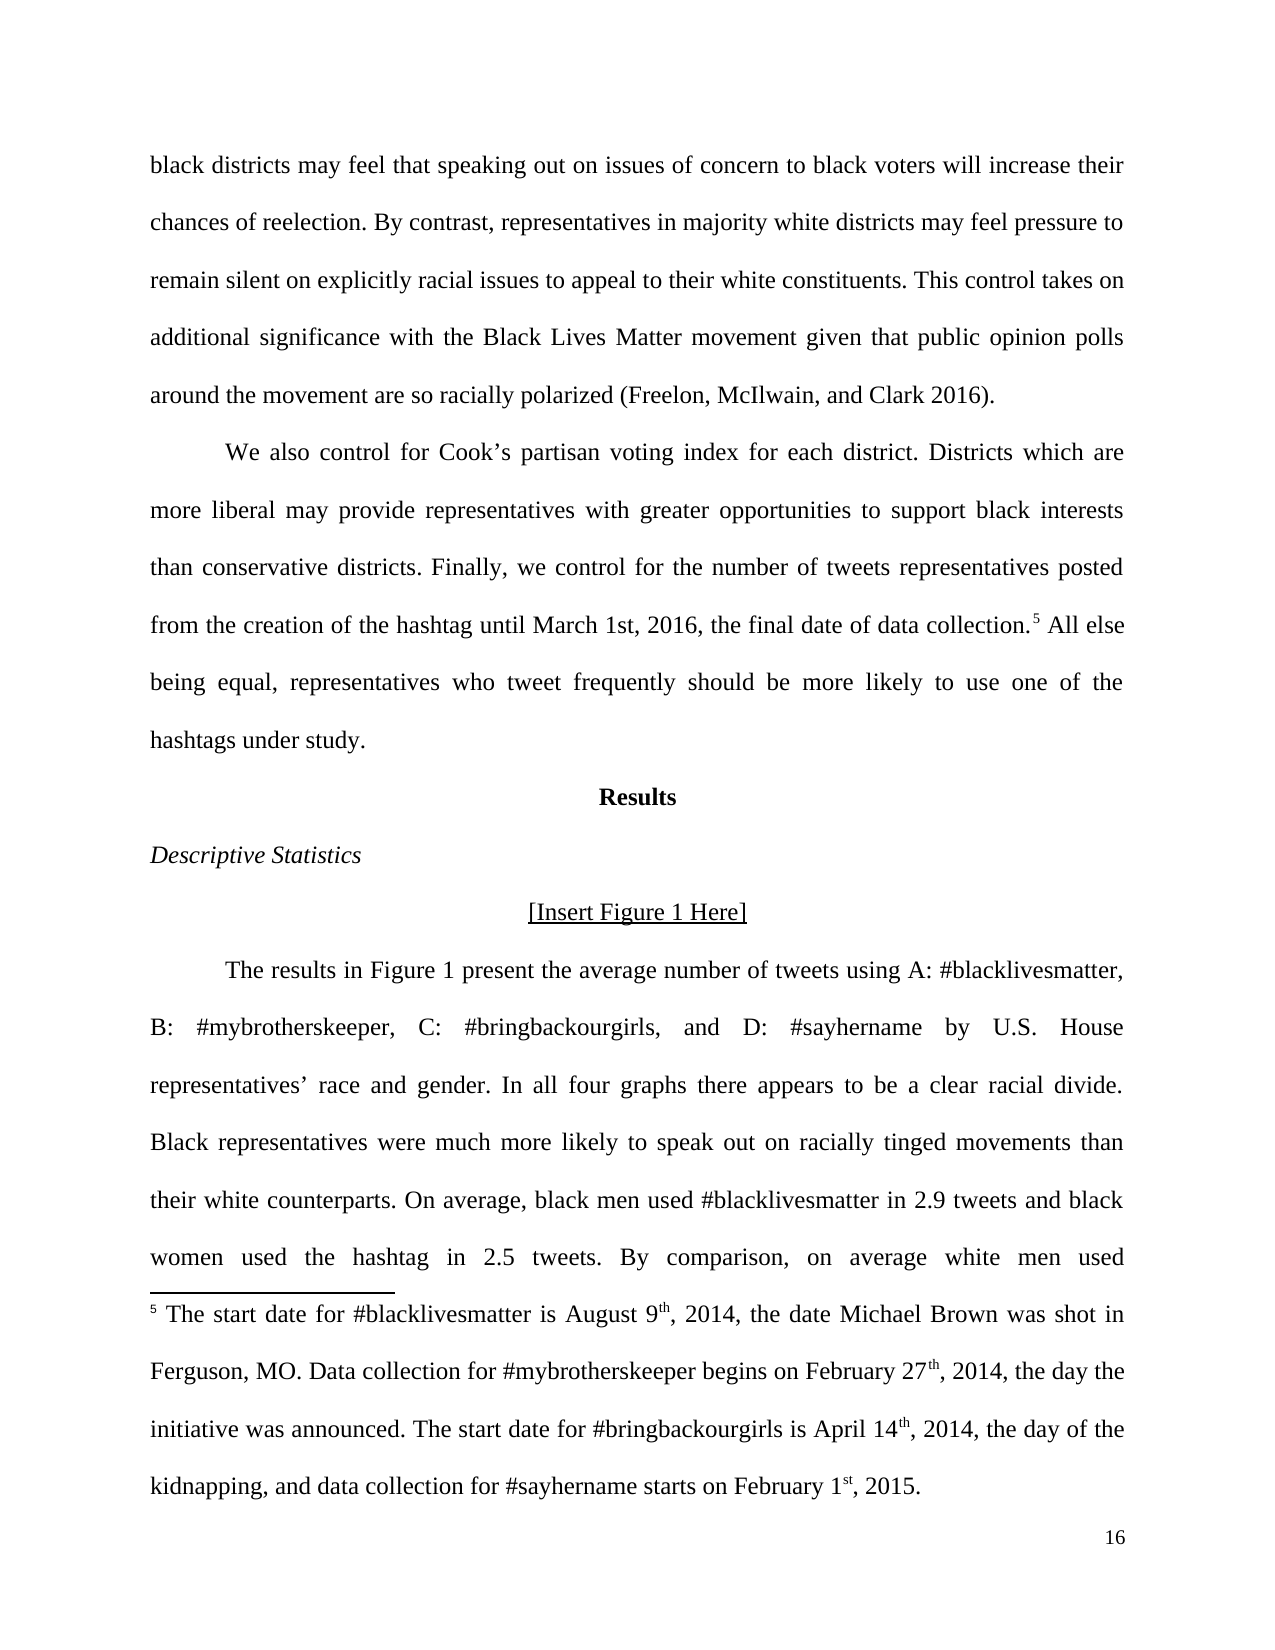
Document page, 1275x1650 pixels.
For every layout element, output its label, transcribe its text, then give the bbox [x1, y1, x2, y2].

text Descriptive Statistics [150, 840, 1125, 869]
text [Insert Figure 1 Here] [150, 897, 1125, 926]
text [150, 150, 1125, 409]
text We also control for Cook’s partisan voting index for each district. Districts which are more liberal may provide representatives with greater opportunities to support black interests than conservative districts. Finally, we control for the number of tweets representatives posted from the creation of the hashtag until March 1st, 2016, the final date of data collection. All else being equal, representatives who tweet frequently should be more likely to use one of the hashtags under study. [150, 437, 1125, 754]
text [150, 955, 1125, 1271]
text Results [150, 782, 1125, 811]
